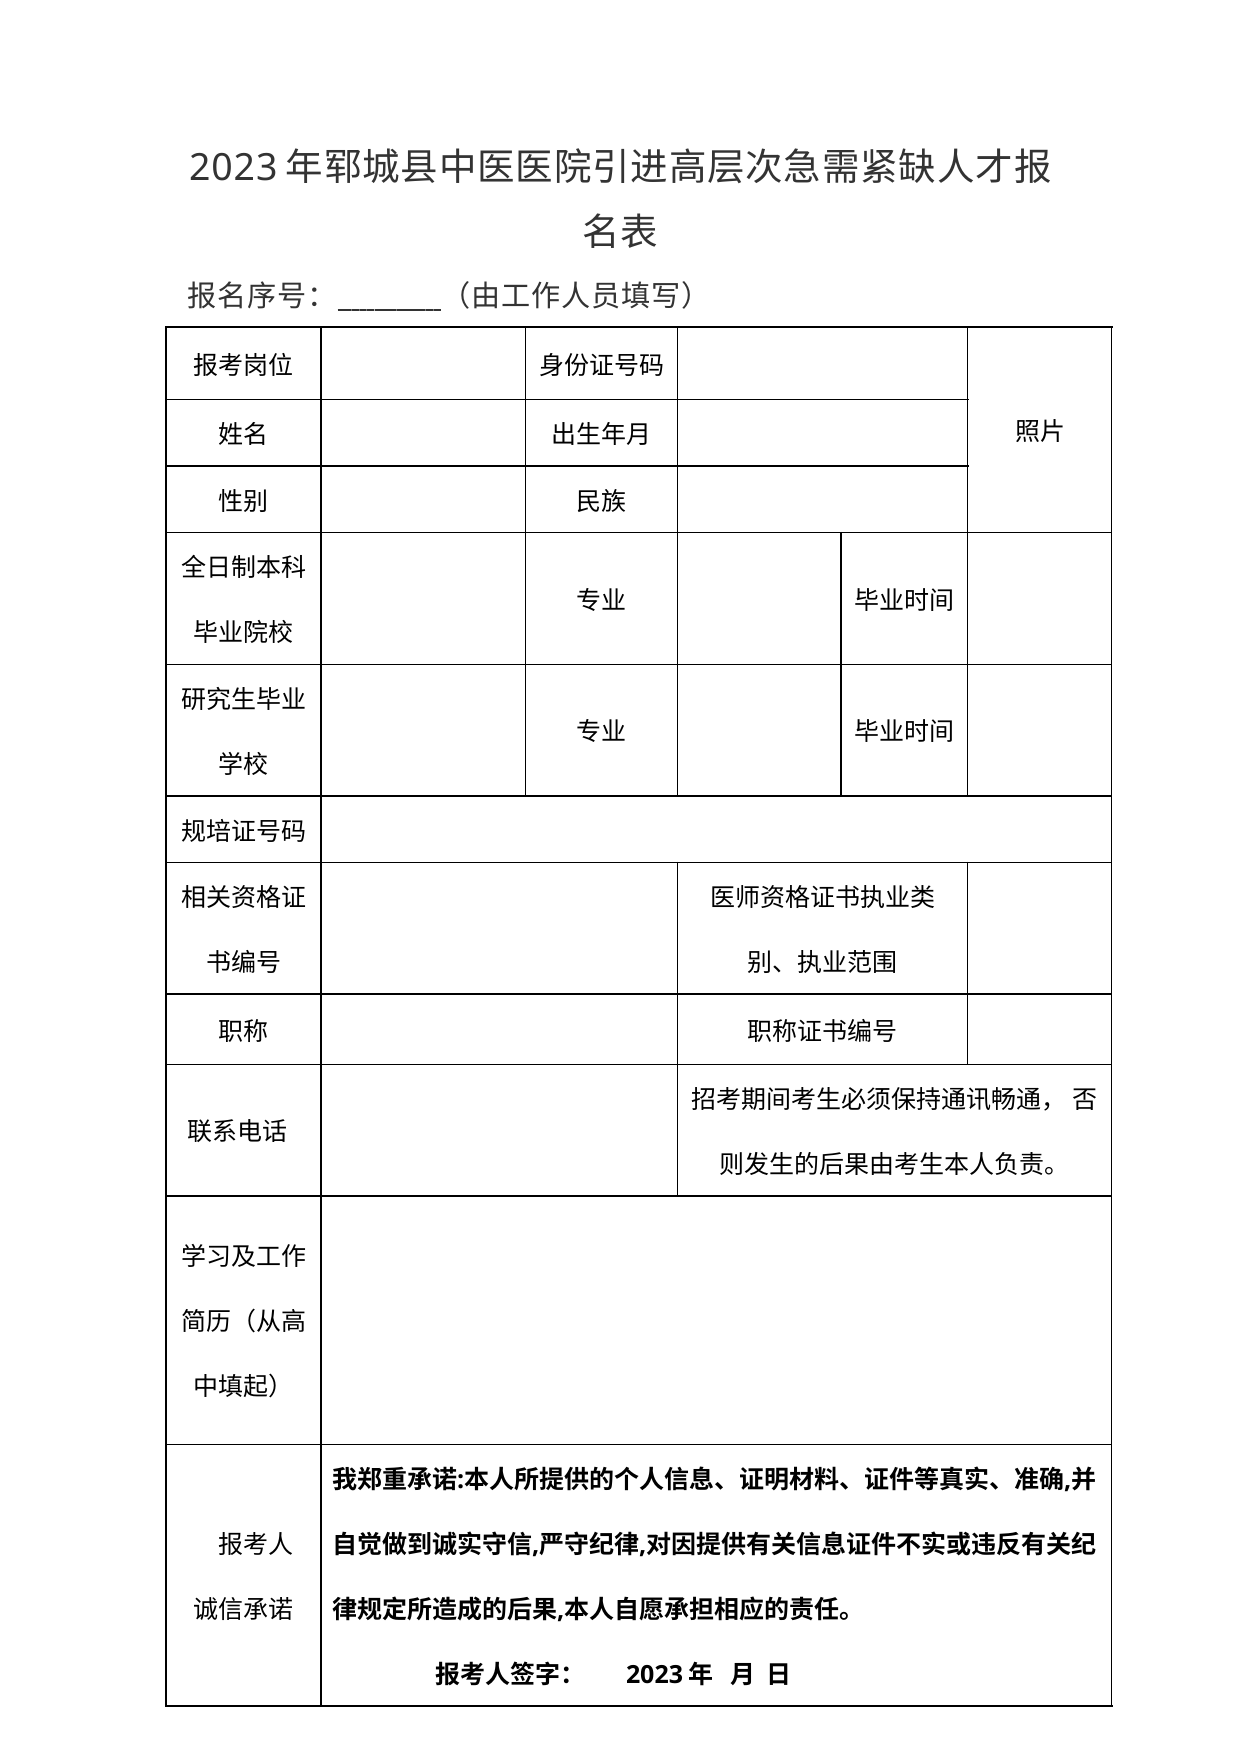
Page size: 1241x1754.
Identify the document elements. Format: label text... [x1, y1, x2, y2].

table_cell 全日制本科毕业院校 [167, 533, 320, 663]
table_cell 性别 [167, 467, 320, 532]
table_cell [678, 467, 967, 532]
table_cell 研究生毕业学校 [167, 665, 320, 795]
text 报名序号： （由工作人员填写） [187, 261, 1053, 326]
table_cell 毕业时间 [842, 665, 967, 795]
table_cell 专业 [526, 533, 677, 663]
table_cell [322, 797, 1111, 862]
table_cell [968, 863, 1111, 993]
table_cell [322, 1065, 677, 1195]
table_cell 专业 [526, 665, 677, 795]
table_cell [322, 400, 525, 465]
table_cell [678, 400, 967, 465]
table_cell 学习及工作简历（从高中填起） [167, 1197, 320, 1443]
table_cell [322, 1197, 1111, 1443]
table_header 照片 [968, 328, 1111, 532]
table_cell [678, 533, 840, 663]
table_cell [968, 665, 1111, 795]
table_cell 联系电话 [167, 1065, 320, 1195]
table_cell 出生年月 [526, 400, 677, 465]
table_cell 姓名 [167, 400, 320, 465]
table_cell 规培证号码 [167, 797, 320, 862]
table_cell [322, 863, 677, 993]
table_cell [968, 533, 1111, 663]
table_header 身份证号码 [526, 328, 677, 399]
table_header [678, 328, 967, 399]
table_cell 报考人 诚信承诺 [167, 1445, 320, 1705]
table_cell 毕业时间 [842, 533, 967, 663]
table_cell [322, 665, 525, 795]
table_cell [678, 665, 840, 795]
table_cell 我郑重承诺:本人所提供的个人信息、证明材料、证件等真实、准确,并自觉做到诚实守信,严守纪律,对因提供有关信息证件不实或违反有关纪律规定所造成的后果,本人自愿承担相应的责任。 报考人签字： 2023年 月 日 [322, 1445, 1111, 1705]
table_cell 相关资格证书编号 [167, 863, 320, 993]
table_cell 招考期间考生必须保持通讯畅通， 否则发生的后果由考生本人负责。 [678, 1065, 1111, 1195]
table_header 报考岗位 [167, 328, 320, 399]
table_cell 医师资格证书执业类别、执业范围 [678, 863, 967, 993]
table_cell 职称证书编号 [678, 995, 967, 1063]
text 2023年郓城县中医医院引进高层次急需紧缺人才报名表 [187, 131, 1053, 261]
table_cell [322, 995, 677, 1063]
table_cell [322, 533, 525, 663]
table_cell 民族 [526, 467, 677, 532]
table_cell [322, 467, 525, 532]
table_cell 职称 [167, 995, 320, 1063]
table_cell [968, 995, 1111, 1063]
table_header [322, 328, 525, 399]
